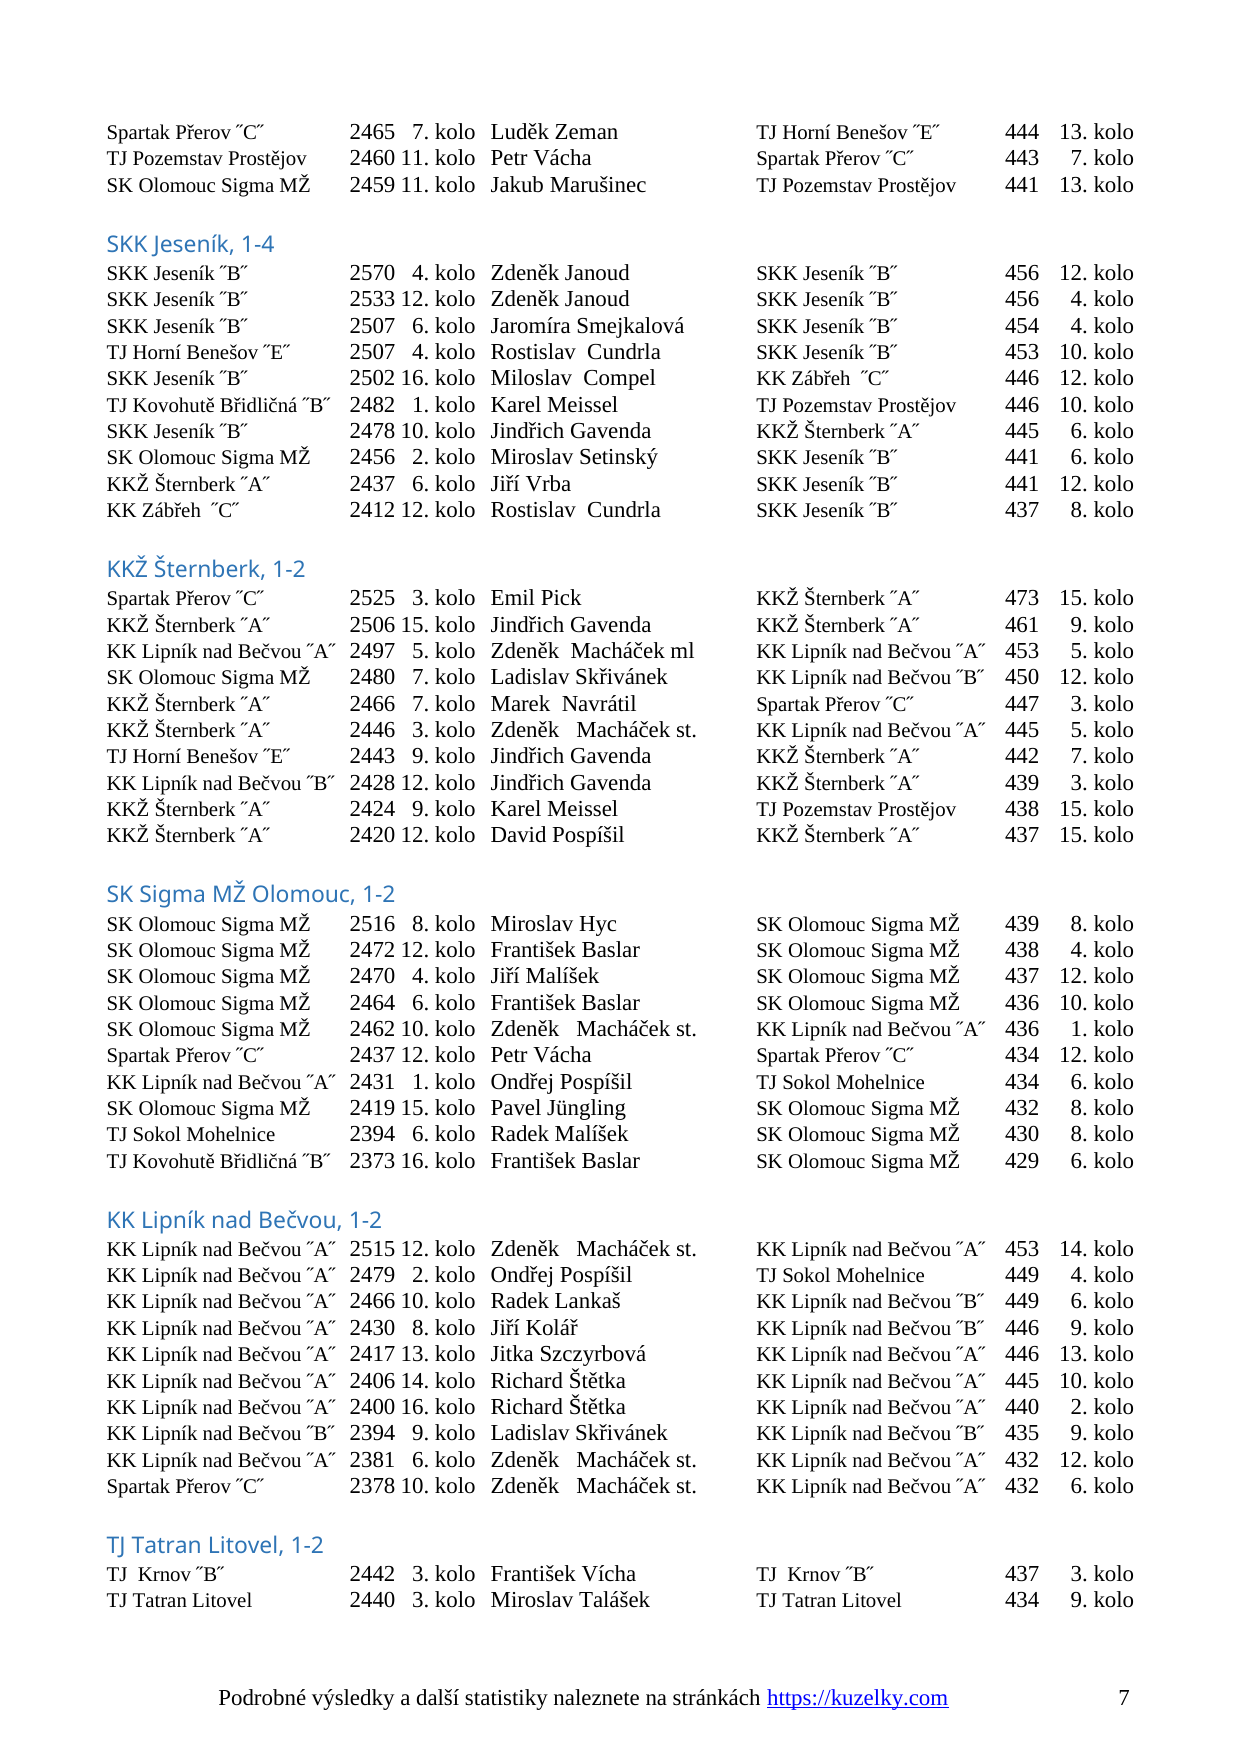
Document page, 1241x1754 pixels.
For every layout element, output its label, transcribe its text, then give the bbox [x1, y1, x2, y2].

text Spartak Přerov ˝C˝ 2437 12. kolo Petr Vácha Spartak Přerov ˝C˝ 434 12. kolo [106, 1041, 1134, 1068]
text KK Lipník nad Bečvou ˝A˝ 2406 14. kolo Richard Štětka KK Lipník nad Bečvou ˝A˝ 445 10. kolo [106, 1367, 1134, 1393]
text KK Lipník nad Bečvou ˝A˝ 2515 12. kolo Zdeněk Macháček st. KK Lipník nad Bečvou ˝A˝ 453 14. kolo [106, 1235, 1134, 1261]
text SKK Jeseník ˝B˝ 2502 16. kolo Miloslav Compel KK Zábřeh ˝C˝ 446 12. kolo [106, 364, 1134, 391]
text SK Olomouc Sigma MŽ 2464 6. kolo František Baslar SK Olomouc Sigma MŽ 436 10. kolo [106, 989, 1134, 1015]
text Spartak Přerov ˝C˝ 2525 3. kolo Emil Pick KKŽ Šternberk ˝A˝ 473 15. kolo [106, 584, 1134, 611]
text KK Lipník nad Bečvou ˝A˝ 2417 13. kolo Jitka Szczyrbová KK Lipník nad Bečvou ˝A˝ 446 13. kolo [106, 1340, 1134, 1367]
text SKK Jeseník ˝B˝ 2533 12. kolo Zdeněk Janoud SKK Jeseník ˝B˝ 456 4. kolo [106, 285, 1134, 312]
text TJ Pozemstav Prostějov 2460 11. kolo Petr Vácha Spartak Přerov ˝C˝ 443 7. kolo [106, 144, 1134, 171]
text SK Olomouc Sigma MŽ 2470 4. kolo Jiří Malíšek SK Olomouc Sigma MŽ 437 12. kolo [106, 962, 1134, 989]
subtitle SKK Jeseník, 1-4 [106, 228, 1134, 259]
text KK Lipník nad Bečvou ˝A˝ 2479 2. kolo Ondřej Pospíšil TJ Sokol Mohelnice 449 4. kolo [106, 1261, 1134, 1288]
text TJ Sokol Mohelnice 2394 6. kolo Radek Malíšek SK Olomouc Sigma MŽ 430 8. kolo [106, 1120, 1134, 1147]
subtitle TJ Tatran Litovel, 1-2 [106, 1529, 1134, 1560]
text TJ Kovohutě Břidličná ˝B˝ 2373 16. kolo František Baslar SK Olomouc Sigma MŽ 429 6. kolo [106, 1147, 1134, 1173]
text KK Lipník nad Bečvou ˝A˝ 2381 6. kolo Zdeněk Macháček st. KK Lipník nad Bečvou ˝A˝ 432 12. kolo [106, 1446, 1134, 1472]
text SKK Jeseník ˝B˝ 2478 10. kolo Jindřich Gavenda KKŽ Šternberk ˝A˝ 445 6. kolo [106, 417, 1134, 443]
text TJ Horní Benešov ˝E˝ 2443 9. kolo Jindřich Gavenda KKŽ Šternberk ˝A˝ 442 7. kolo [106, 742, 1134, 769]
text KK Zábřeh ˝C˝ 2412 12. kolo Rostislav Cundrla SKK Jeseník ˝B˝ 437 8. kolo [106, 496, 1134, 522]
subtitle SK Sigma MŽ Olomouc, 1-2 [106, 878, 1134, 909]
text KK Lipník nad Bečvou ˝A˝ 2430 8. kolo Jiří Kolář KK Lipník nad Bečvou ˝B˝ 446 9. kolo [106, 1314, 1134, 1340]
text KKŽ Šternberk ˝A˝ 2420 12. kolo David Pospíšil KKŽ Šternberk ˝A˝ 437 15. kolo [106, 821, 1134, 848]
text KKŽ Šternberk ˝A˝ 2466 7. kolo Marek Navrátil Spartak Přerov ˝C˝ 447 3. kolo [106, 690, 1134, 716]
text KK Lipník nad Bečvou ˝B˝ 2428 12. kolo Jindřich Gavenda KKŽ Šternberk ˝A˝ 439 3. kolo [106, 769, 1134, 795]
text TJ Horní Benešov ˝E˝ 2507 4. kolo Rostislav Cundrla SKK Jeseník ˝B˝ 453 10. kolo [106, 338, 1134, 364]
text TJ Krnov ˝B˝ 2442 3. kolo František Vícha TJ Krnov ˝B˝ 437 3. kolo [106, 1560, 1134, 1587]
text KKŽ Šternberk ˝A˝ 2506 15. kolo Jindřich Gavenda KKŽ Šternberk ˝A˝ 461 9. kolo [106, 611, 1134, 637]
text KKŽ Šternberk ˝A˝ 2446 3. kolo Zdeněk Macháček st. KK Lipník nad Bečvou ˝A˝ 445 5. kolo [106, 716, 1134, 742]
text Spartak Přerov ˝C˝ 2465 7. kolo Luděk Zeman TJ Horní Benešov ˝E˝ 444 13. kolo [106, 118, 1134, 144]
text TJ Kovohutě Břidličná ˝B˝ 2482 1. kolo Karel Meissel TJ Pozemstav Prostějov 446 10. kolo [106, 391, 1134, 417]
text KK Lipník nad Bečvou ˝B˝ 2394 9. kolo Ladislav Skřivánek KK Lipník nad Bečvou ˝B˝ 435 9. kolo [106, 1419, 1134, 1446]
subtitle KKŽ Šternberk, 1-2 [106, 553, 1134, 584]
text KK Lipník nad Bečvou ˝A˝ 2466 10. kolo Radek Lankaš KK Lipník nad Bečvou ˝B˝ 449 6. kolo [106, 1288, 1134, 1314]
text SK Olomouc Sigma MŽ 2516 8. kolo Miroslav Hyc SK Olomouc Sigma MŽ 439 8. kolo [106, 909, 1134, 936]
text SKK Jeseník ˝B˝ 2507 6. kolo Jaromíra Smejkalová SKK Jeseník ˝B˝ 454 4. kolo [106, 312, 1134, 338]
text Spartak Přerov ˝C˝ 2378 10. kolo Zdeněk Macháček st. KK Lipník nad Bečvou ˝A˝ 432 6. kolo [106, 1472, 1134, 1498]
text SK Olomouc Sigma MŽ 2472 12. kolo František Baslar SK Olomouc Sigma MŽ 438 4. kolo [106, 936, 1134, 962]
text KK Lipník nad Bečvou ˝A˝ 2400 16. kolo Richard Štětka KK Lipník nad Bečvou ˝A˝ 440 2. kolo [106, 1393, 1134, 1419]
text SKK Jeseník ˝B˝ 2570 4. kolo Zdeněk Janoud SKK Jeseník ˝B˝ 456 12. kolo [106, 259, 1134, 285]
text KK Lipník nad Bečvou ˝A˝ 2431 1. kolo Ondřej Pospíšil TJ Sokol Mohelnice 434 6. kolo [106, 1068, 1134, 1094]
text KKŽ Šternberk ˝A˝ 2437 6. kolo Jiří Vrba SKK Jeseník ˝B˝ 441 12. kolo [106, 470, 1134, 496]
text SK Olomouc Sigma MŽ 2459 11. kolo Jakub Marušinec TJ Pozemstav Prostějov 441 13. kolo [106, 171, 1134, 197]
text SK Olomouc Sigma MŽ 2480 7. kolo Ladislav Skřivánek KK Lipník nad Bečvou ˝B˝ 450 12. kolo [106, 663, 1134, 690]
text KK Lipník nad Bečvou ˝A˝ 2497 5. kolo Zdeněk Macháček ml KK Lipník nad Bečvou ˝A˝ 453 5. kolo [106, 637, 1134, 663]
text SK Olomouc Sigma MŽ 2462 10. kolo Zdeněk Macháček st. KK Lipník nad Bečvou ˝A˝ 436 1. kolo [106, 1015, 1134, 1041]
text SK Olomouc Sigma MŽ 2456 2. kolo Miroslav Setinský SKK Jeseník ˝B˝ 441 6. kolo [106, 443, 1134, 470]
subtitle KK Lipník nad Bečvou, 1-2 [106, 1204, 1134, 1235]
text KKŽ Šternberk ˝A˝ 2424 9. kolo Karel Meissel TJ Pozemstav Prostějov 438 15. kolo [106, 795, 1134, 821]
text SK Olomouc Sigma MŽ 2419 15. kolo Pavel Jüngling SK Olomouc Sigma MŽ 432 8. kolo [106, 1094, 1134, 1120]
text TJ Tatran Litovel 2440 3. kolo Miroslav Talášek TJ Tatran Litovel 434 9. kolo [106, 1587, 1134, 1613]
